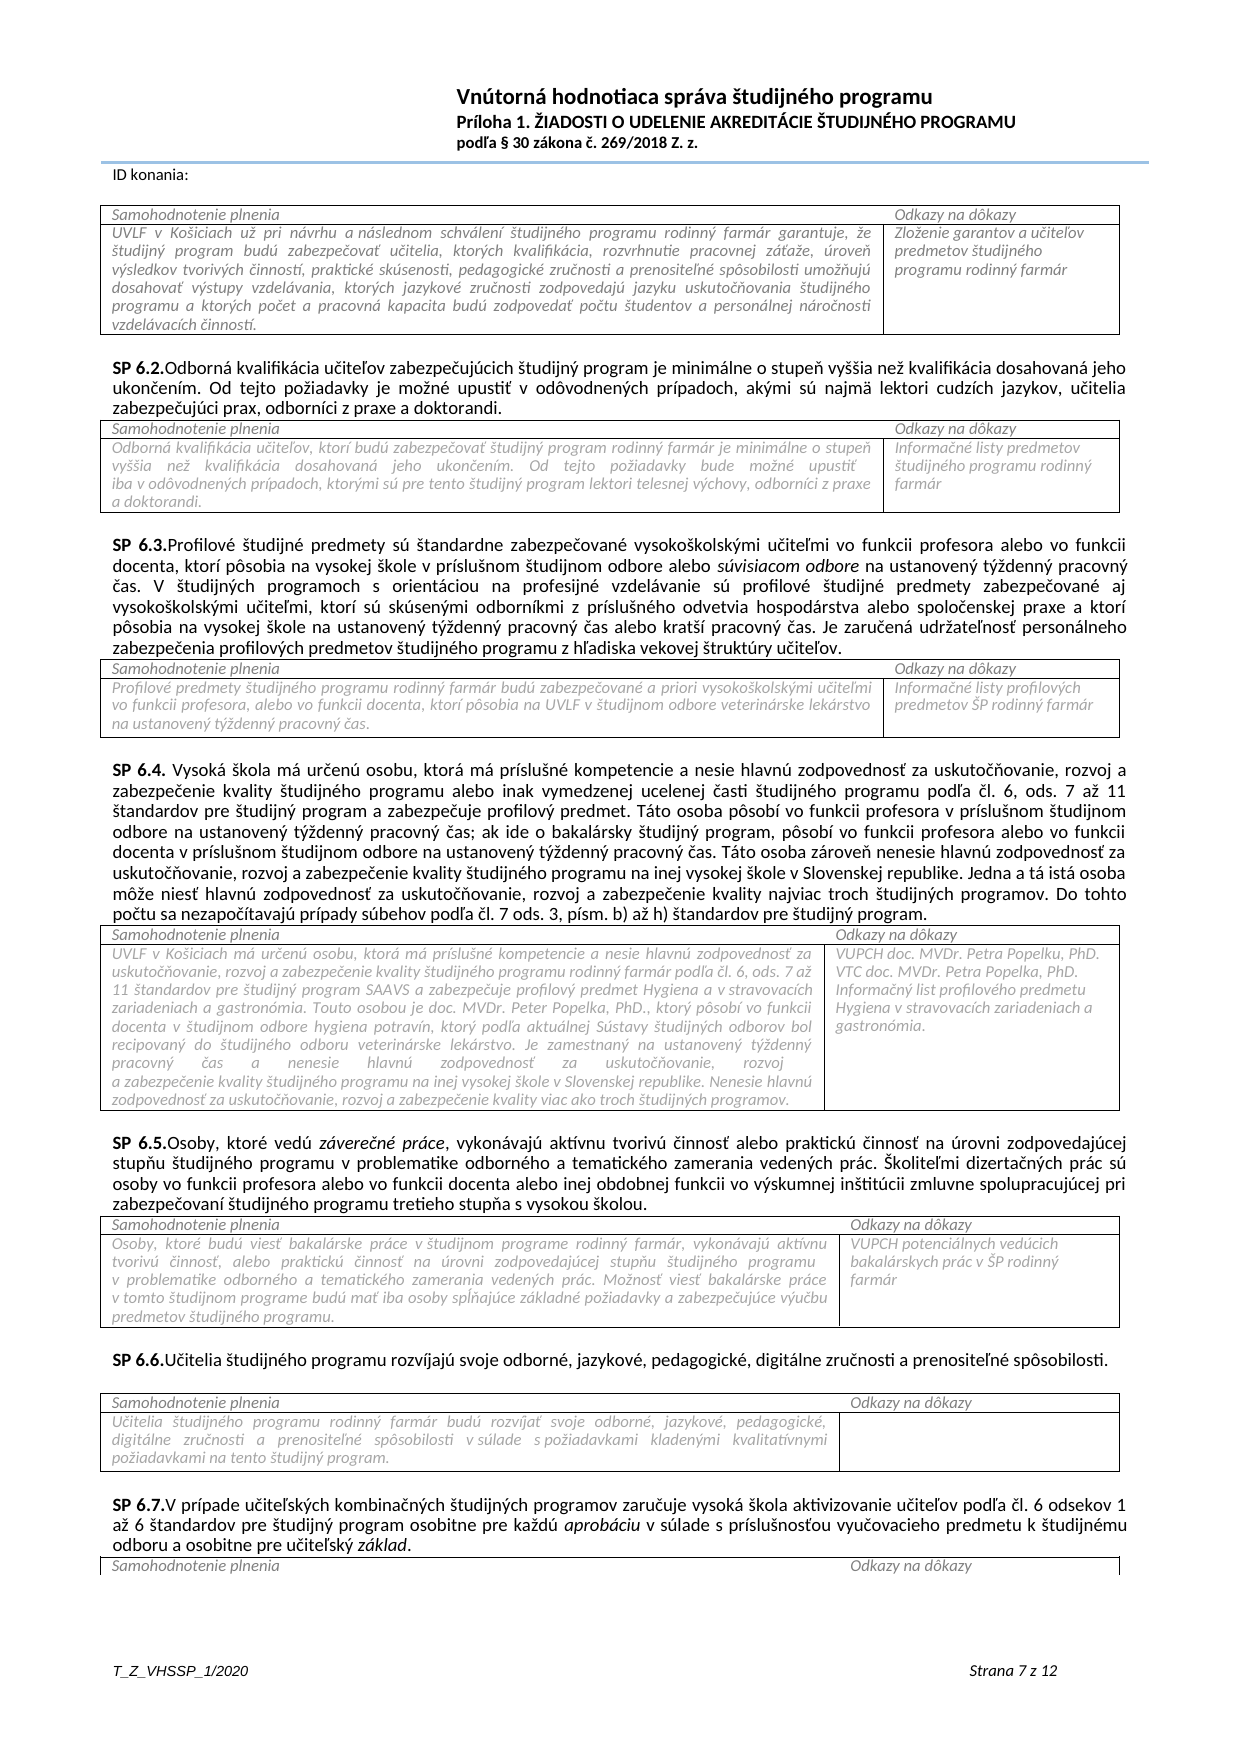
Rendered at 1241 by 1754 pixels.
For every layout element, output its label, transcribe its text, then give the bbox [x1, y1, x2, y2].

table_cell UVLF v Košiciach už pri návrhu a následnom schválení študijného programu rodinný farmár garantuje, že študijný program budú zabezpečovať učitelia, ktorých kvalifikácia, rozvrhnutie pracovnej záťaže, úroveň výsledkov tvorivých činností, praktické skúsenosti, pedagogické zručnosti a prenositeľné spôsobilosti umožňujú dosahovať výstupy vzdelávania, ktorých jazykové zručnosti zodpovedajú jazyku uskutočňovania študijného programu a ktorých počet a pracovná kapacita budú zodpovedať počtu študentov a personálnej náročnosti vzdelávacích činností. [101, 225, 883, 334]
table_cell UVLF v Košiciach má určenú osobu, ktorá má príslušné kompetencie a nesie hlavnú zodpovednosť za uskutočňovanie, rozvoj a zabezpečenie kvality študijného programu rodinný farmár podľa čl. 6, ods. 7 až 11 štandardov pre študijný program SAAVS a zabezpečuje profilový predmet Hygiena a v stravovacích zariadeniach a gastronómia. Touto osobou je doc. MVDr. Peter Popelka, PhD., ktorý pôsobí vo funkcii docenta v študijnom odbore hygiena potravín, ktorý podľa aktuálnej Sústavy študijných odborov bol recipovaný do študijného odboru veterinárske lekárstvo. Je zamestnaný na ustanovený týždenný pracovný čas a nenesie hlavnú zodpovednosť za uskutočňovanie, rozvoj a zabezpečenie kvality študijného programu na inej vysokej škole v Slovenskej republike. Nenesie hlavnú zodpovednosť za uskutočňovanie, rozvoj a zabezpečenie kvality viac ako troch študijných programov. [101, 945, 824, 1109]
table_header Samohodnotenie plnenia [101, 421, 883, 438]
table_header Samohodnotenie plnenia [101, 926, 824, 944]
table_header Samohodnotenie plnenia [101, 206, 883, 224]
table_cell Odborná kvalifikácia učiteľov, ktorí budú zabezpečovať študijný program rodinný farmár je minimálne o stupeň vyššia než kvalifikácia dosahovaná jeho ukončením. Od tejto požiadavky bude možné upustiť iba v odôvodnených prípadoch, ktorými sú pre tento študijný program lektori telesnej výchovy, odborníci z praxe a doktorandi. [101, 439, 883, 512]
table_header Samohodnotenie plnenia [101, 1394, 839, 1412]
text SP 6.7.V prípade učiteľských kombinačných študijných programov zaručuje vysoká škola aktivizovanie učiteľov podľa čl. 6 odsekov 1 až 6 štandardov pre študijný program osobitne pre každú aprobáciu v súlade s príslušnosťou vyučovacieho predmetu k študijnému odboru a osobitne pre učiteľský základ. [112, 1494, 1128, 1556]
table_header Samohodnotenie plnenia [101, 1217, 839, 1234]
text SP 6.4. Vysoká škola má určenú osobu, ktorá má príslušné kompetencie a nesie hlavnú zodpovednosť za uskutočňovanie, rozvoj a zabezpečenie kvality študijného programu alebo inak vymedzenej ucelenej časti študijného programu podľa čl. 6, ods. 7 až 11 štandardov pre študijný program a zabezpečuje profilový predmet. Táto osoba pôsobí vo funkcii profesora v príslušnom študijnom odbore na ustanovený týždenný pracovný čas; ak ide o bakalársky študijný program, pôsobí vo funkcii profesora alebo vo funkcii docenta v príslušnom študijnom odbore na ustanovený týždenný pracovný čas. Táto osoba zároveň nenesie hlavnú zodpovednosť za uskutočňovanie, rozvoj a zabezpečenie kvality študijného programu na inej vysokej škole v Slovenskej republike. Jedna a tá istá osoba môže niesť hlavnú zodpovednosť za uskutočňovanie, rozvoj a zabezpečenie kvality najviac troch študijných programov. Do tohto počtu sa nezapočítavajú prípady súbehov podľa čl. 7 ods. 3, písm. b) až h) štandardov pre študijný program. [112, 760, 1128, 925]
table_header Odkazy na dôkazy [883, 206, 1119, 224]
table_cell Osoby, ktoré budú viesť bakalárske práce v študijnom programe rodinný farmár, vykonávajú aktívnu tvorivú činnosť, alebo praktickú činnosť na úrovni zodpovedajúcej stupňu študijného programu v problematike odborného a tematického zamerania vedených prác. Možnosť viesť bakalárske práce v tomto študijnom programe budú mať iba osoby spĺňajúce základné požiadavky a zabezpečujúce výučbu predmetov študijného programu. [101, 1235, 839, 1326]
table_cell Učitelia študijného programu rodinný farmár budú rozvíjať svoje odborné, jazykové, pedagogické, digitálne zručnosti a prenositeľné spôsobilosti v súlade s požiadavkami kladenými kvalitatívnymi požiadavkami na tento študijný program. [101, 1413, 839, 1471]
table_header Samohodnotenie plnenia [101, 660, 883, 678]
text SP 6.3.Profilové študijné predmety sú štandardne zabezpečované vysokoškolskými učiteľmi vo funkcii profesora alebo vo funkcii docenta, ktorí pôsobia na vysokej škole v príslušnom študijnom odbore alebo súvisiacom odbore na ustanovený týždenný pracovný čas. V študijných programoch s orientáciou na profesijné vzdelávanie sú profilové študijné predmety zabezpečované aj vysokoškolskými učiteľmi, ktorí sú skúsenými odborníkmi z príslušného odvetvia hospodárstva alebo spoločenskej praxe a ktorí pôsobia na vysokej škole na ustanovený týždenný pracovný čas alebo kratší pracovný čas. Je zaručená udržateľnosť personálneho zabezpečenia profilových predmetov študijného programu z hľadiska vekovej štruktúry učiteľov. [112, 535, 1128, 659]
text SP 6.2.Odborná kvalifikácia učiteľov zabezpečujúcich študijný program je minimálne o stupeň vyššia než kvalifikácia dosahovaná jeho ukončením. Od tejto požiadavky je možné upustiť v odôvodnených prípadoch, akými sú najmä lektori cudzích jazykov, učitelia zabezpečujúci prax, odborníci z praxe a doktorandi. [112, 358, 1128, 419]
table_header Odkazy na dôkazy [839, 1558, 1119, 1575]
table_header Odkazy na dôkazy [883, 421, 1119, 438]
table_cell Zloženie garantov a učiteľov predmetov študijného programu rodinný farmár [884, 225, 1119, 334]
table_header Odkazy na dôkazy [839, 1217, 1119, 1234]
table_cell [840, 1413, 1119, 1471]
text SP 6.5.Osoby, ktoré vedú záverečné práce, vykonávajú aktívnu tvorivú činnosť alebo praktickú činnosť na úrovni zodpovedajúcej stupňu študijného programu v problematike odborného a tematického zamerania vedených prác. Školiteľmi dizertačných prác sú osoby vo funkcii profesora alebo vo funkcii docenta alebo inej obdobnej funkcii vo výskumnej inštitúcii zmluvne spolupracujúcej pri zabezpečovaní študijného programu tretieho stupňa s vysokou školou. [112, 1133, 1128, 1216]
table_cell VUPCH potenciálnych vedúcich bakalárskych prác v ŠP rodinný farmár [840, 1235, 1119, 1326]
table_header Samohodnotenie plnenia [101, 1558, 839, 1575]
table_header Odkazy na dôkazy [824, 926, 1119, 944]
table_cell Informačné listy profilových predmetov ŠP rodinný farmár [884, 679, 1119, 737]
table_cell Profilové predmety študijného programu rodinný farmár budú zabezpečované a priori vysokoškolskými učiteľmi vo funkcii profesora, alebo vo funkcii docenta, ktorí pôsobia na UVLF v študijnom odbore veterinárske lekárstvo na ustanovený týždenný pracovný čas. [101, 679, 883, 737]
table_cell Informačné listy predmetov študijného programu rodinný farmár [884, 439, 1119, 512]
table_header Odkazy na dôkazy [883, 660, 1119, 678]
text SP 6.6.Učitelia študijného programu rozvíjajú svoje odborné, jazykové, pedagogické, digitálne zručnosti a prenositeľné spôsobilosti. [112, 1350, 1128, 1370]
table_cell VUPCH doc. MVDr. Petra Popelku, PhD. VTC doc. MVDr. Petra Popelka, PhD. Informačný list profilového predmetu Hygiena v stravovacích zariadeniach a gastronómia. [825, 945, 1119, 1109]
table_header Odkazy na dôkazy [839, 1394, 1119, 1412]
